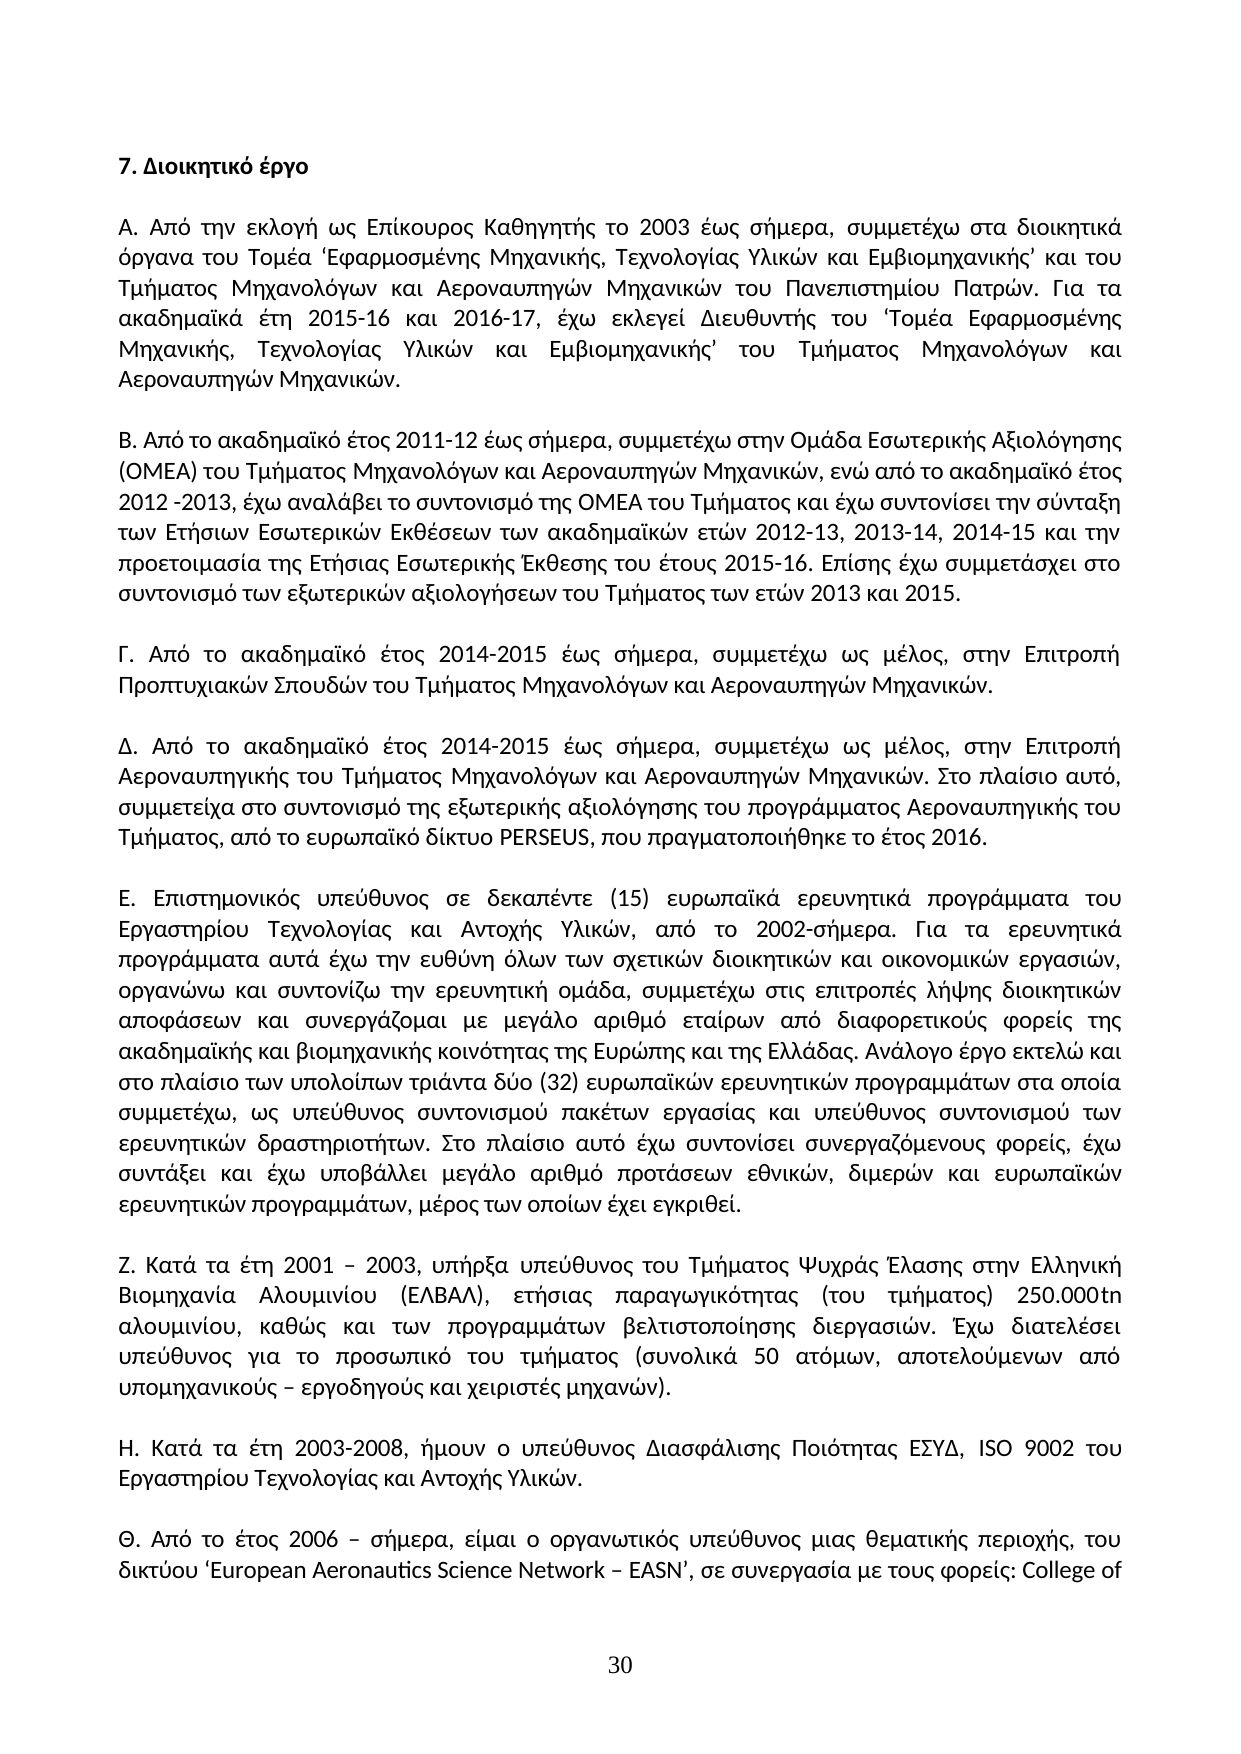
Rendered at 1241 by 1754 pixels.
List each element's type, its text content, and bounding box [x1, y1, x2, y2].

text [118, 1523, 1122, 1584]
text Α. Από την εκλογή ως Επίκουρος Καθηγητής το 2003 έως σήμερα, συμμετέχω στα διοικητικά όργανα του Τομέα ‘Εφαρμοσμένης Μηχανικής, Τεχνολογίας Υλικών και Εμβιομηχανικής’ και του Τμήματος Μηχανολόγων και Αεροναυπηγών Μηχανικών του Πανεπιστημίου Πατρών. Για τα ακαδημαϊκά έτη 2015-16 και 2016-17, έχω εκλεγεί Διευθυντής του ‘Τομέα Εφαρμοσμένης Μηχανικής, Τεχνολογίας Υλικών και Εμβιομηχανικής’ του Τμήματος Μηχανολόγων και Αεροναυπηγών Μηχανικών. [118, 211, 1122, 394]
text 7. Διοικητικό έργο [118, 150, 1122, 181]
text Η. Κατά τα έτη 2003-2008, ήμουν ο υπεύθυνος Διασφάλισης Ποιότητας ΕΣΥΔ, ISO 9002 του Εργαστηρίου Τεχνολογίας και Αντοχής Υλικών. [118, 1432, 1122, 1493]
text Β. Από το ακαδημαϊκό έτος 2011-12 έως σήμερα, συμμετέχω στην Ομάδα Εσωτερικής Αξιολόγησης (ΟΜΕΑ) του Τμήματος Μηχανολόγων και Αεροναυπηγών Μηχανικών, ενώ από το ακαδημαϊκό έτος 2012 -2013, έχω αναλάβει το συντονισμό της ΟΜΕΑ του Τμήματος και έχω συντονίσει την σύνταξη των Ετήσιων Εσωτερικών Εκθέσεων των ακαδημαϊκών ετών 2012-13, 2013-14, 2014-15 και την προετοιμασία της Ετήσιας Εσωτερικής Έκθεσης του έτους 2015-16. Επίσης έχω συμμετάσχει στο συντονισμό των εξωτερικών αξιολογήσεων του Τμήματος των ετών 2013 και 2015. [118, 425, 1122, 608]
text Ζ. Κατά τα έτη 2001 – 2003, υπήρξα υπεύθυνος του Τμήματος Ψυχράς Έλασης στην Ελληνική Βιομηχανία Αλουμινίου (ΕΛΒΑΛ), ετήσιας παραγωγικότητας (του τμήματος) 250.000tn αλουμινίου, καθώς και των προγραμμάτων βελτιστοποίησης διεργασιών. Έχω διατελέσει υπεύθυνος για το προσωπικό του τμήματος (συνολικά 50 ατόμων, αποτελούμενων από υπομηχανικούς – εργοδηγούς και χειριστές μηχανών). [118, 1249, 1122, 1401]
text Δ. Από το ακαδημαϊκό έτος 2014-2015 έως σήμερα, συμμετέχω ως μέλος, στην Επιτροπή Αεροναυπηγικής του Τμήματος Μηχανολόγων και Αεροναυπηγών Μηχανικών. Στο πλαίσιο αυτό, συμμετείχα στο συντονισμό της εξωτερικής αξιολόγησης του προγράμματος Αεροναυπηγικής του Τμήματος, από το ευρωπαϊκό δίκτυο PERSEUS, που πραγματοποιήθηκε το έτος 2016. [118, 730, 1122, 852]
text Ε. Επιστημονικός υπεύθυνος σε δεκαπέντε (15) ευρωπαϊκά ερευνητικά προγράμματα του Εργαστηρίου Τεχνολογίας και Αντοχής Υλικών, από το 2002-σήμερα. Για τα ερευνητικά προγράμματα αυτά έχω την ευθύνη όλων των σχετικών διοικητικών και οικονομικών εργασιών, οργανώνω και συντονίζω την ερευνητική ομάδα, συμμετέχω στις επιτροπές λήψης διοικητικών αποφάσεων και συνεργάζομαι με μεγάλο αριθμό εταίρων από διαφορετικούς φορείς της ακαδημαϊκής και βιομηχανικής κοινότητας της Ευρώπης και της Ελλάδας. Ανάλογο έργο εκτελώ και στο πλαίσιο των υπολοίπων τριάντα δύο (32) ευρωπαϊκών ερευνητικών προγραμμάτων στα οποία συμμετέχω, ως υπεύθυνος συντονισμού πακέτων εργασίας και υπεύθυνος συντονισμού των ερευνητικών δραστηριοτήτων. Στο πλαίσιο αυτό έχω συντονίσει συνεργαζόμενους φορείς, έχω συντάξει και έχω υποβάλλει μεγάλο αριθμό προτάσεων εθνικών, διμερών και ευρωπαϊκών ερευνητικών προγραμμάτων, μέρος των οποίων έχει εγκριθεί. [118, 882, 1122, 1218]
text Γ. Από το ακαδημαϊκό έτος 2014-2015 έως σήμερα, συμμετέχω ως μέλος, στην Επιτροπή Προπτυχιακών Σπουδών του Τμήματος Μηχανολόγων και Αεροναυπηγών Μηχανικών. [118, 638, 1122, 699]
